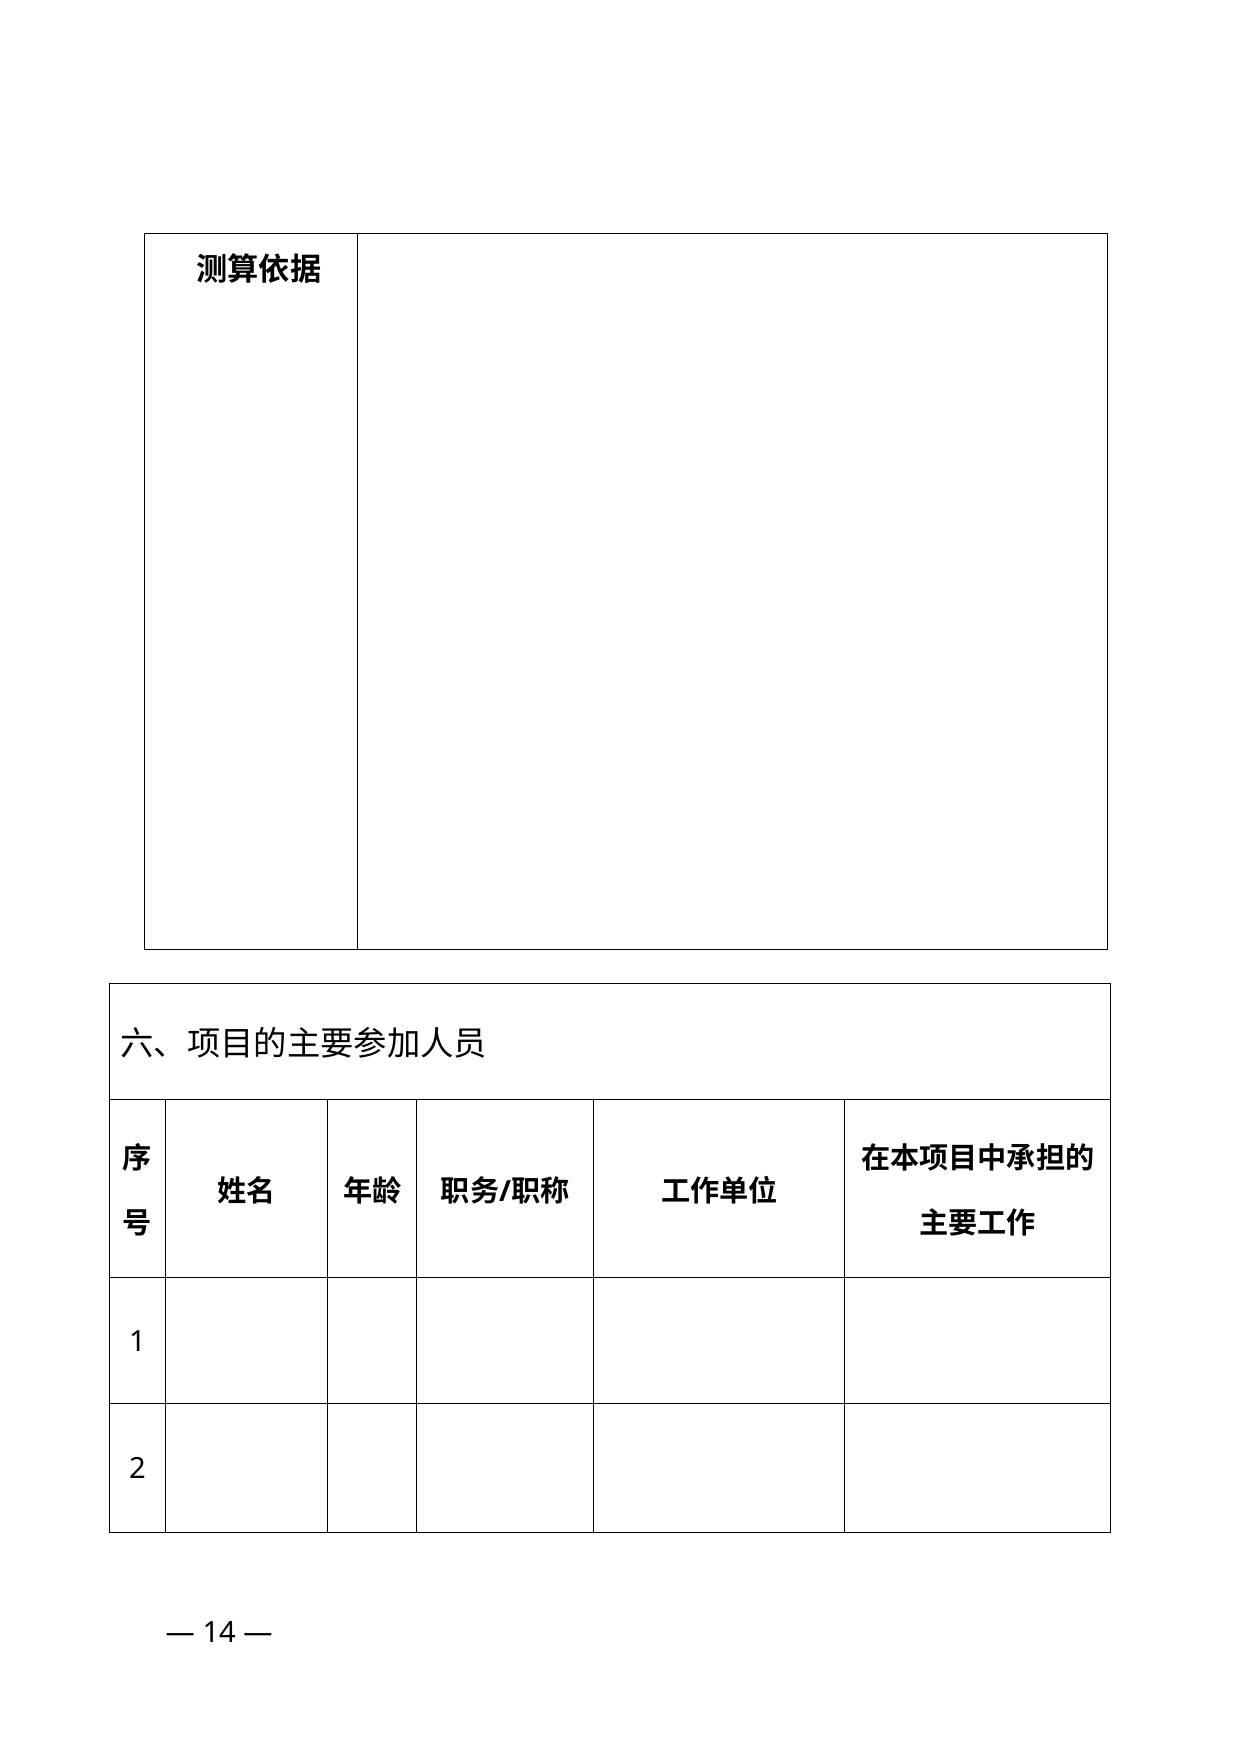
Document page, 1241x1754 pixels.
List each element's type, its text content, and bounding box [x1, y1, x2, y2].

table_cell 在本项目中承担的主要工作 [845, 1100, 1110, 1277]
table_cell [417, 1404, 593, 1532]
table_cell 1 [110, 1278, 165, 1403]
table_cell [328, 1404, 416, 1532]
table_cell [358, 234, 1107, 949]
table_cell [328, 1278, 416, 1403]
table_cell 姓名 [166, 1100, 327, 1277]
table_cell [845, 1404, 1110, 1532]
table_cell [417, 1278, 593, 1403]
table_cell 工作单位 [594, 1100, 844, 1277]
table_cell [166, 1404, 327, 1532]
table_cell 测算依据 [145, 234, 357, 949]
table_cell 2 [110, 1404, 165, 1532]
table_header 六、项目的主要参加人员 [110, 984, 1110, 1099]
table_cell [166, 1278, 327, 1403]
table_cell 年龄 [328, 1100, 416, 1277]
table_cell 序号 [110, 1100, 165, 1277]
table_cell [845, 1278, 1110, 1403]
table_cell 职务/职称 [417, 1100, 593, 1277]
table_cell [594, 1278, 844, 1403]
table_cell [594, 1404, 844, 1532]
